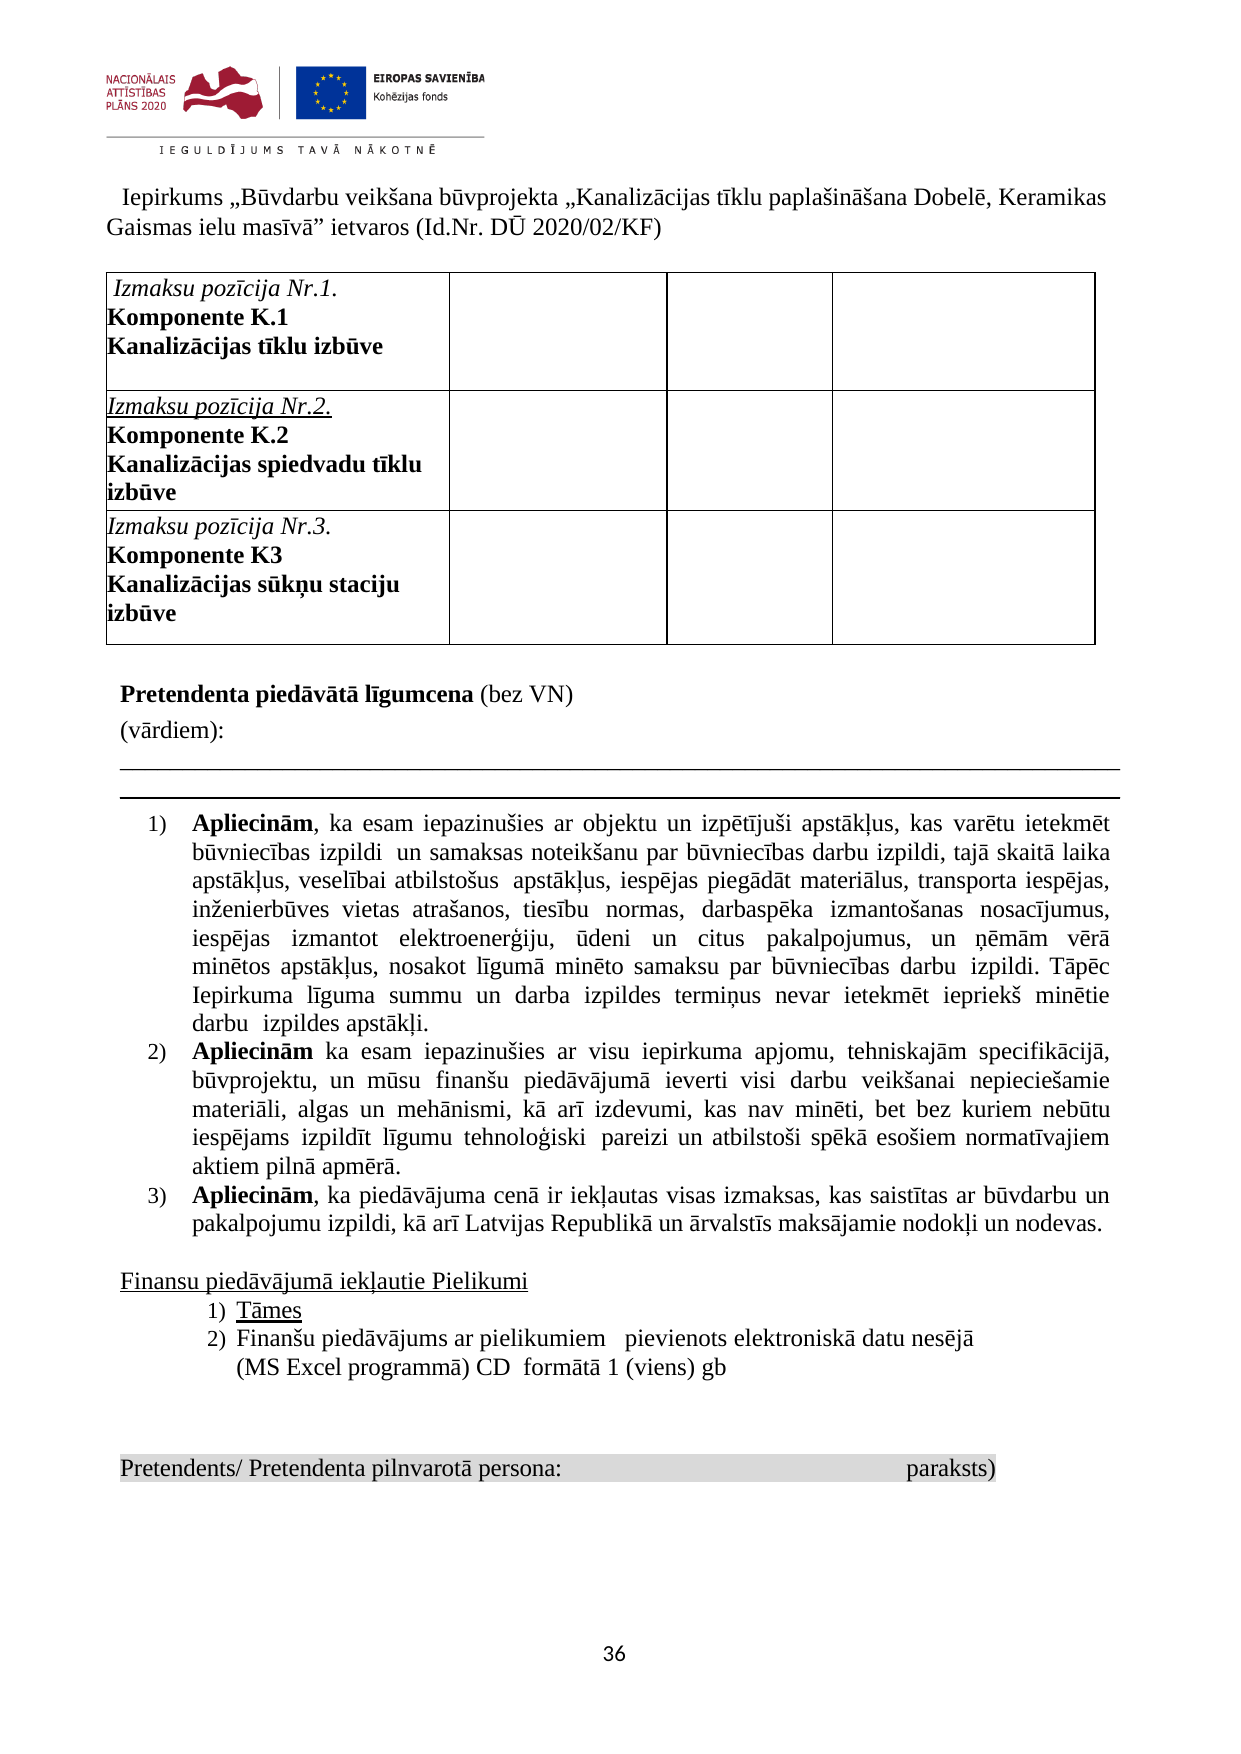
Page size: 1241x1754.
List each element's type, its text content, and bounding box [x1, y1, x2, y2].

picture [106, 66, 485, 154]
table_cell [450, 391, 666, 510]
table_cell [450, 511, 666, 644]
table_cell [833, 511, 1094, 644]
list Apliecinām, ka piedāvājuma cenā ir iekļautas visas izmaksas, kas saistītas ar būvdarbu un pakalpojumu izpildi, kā arī Latvijas Republikā un ārvalstīs maksājamie nodokļi un nodevas. [147, 1180, 1110, 1237]
text Pretendents/ Pretendenta pilnvarotā persona: paraksts) [120, 1453, 1122, 1482]
table_cell Izmaksu pozīcija Nr.3. Komponente K3 Kanalizācijas sūkņu staciju izbūve [107, 511, 449, 644]
text (vārdiem): ________________________________________________________________________________________________________________________________________________________________ [120, 715, 1125, 801]
table_cell [668, 391, 832, 510]
subtitle Finanšu piedāvājums ar pielikumiem pievienots elektroniskā datu nesējā (MS Excel programmā) CD formātā 1 (viens) gb [207, 1323, 1122, 1381]
table_cell Izmaksu pozīcija Nr.2. Komponente K.2 Kanalizācijas spiedvadu tīklu izbūve [107, 391, 449, 510]
list Apliecinām ka esam iepazinušies ar visu iepirkuma apjomu, tehniskajām specifikācijā, būvprojektu, un mūsu finanšu piedāvājumā ieverti visi darbu veikšanai nepieciešamie materiāli, algas un mehānismi, kā arī izdevumi, kas nav minēti, bet bez kuriem nebūtu iespējams izpildīt līgumu tehnoloģiski pareizi un atbilstoši spēkā esošiem normatīvajiem aktiem pilnā apmērā. [147, 1037, 1110, 1180]
table_cell [833, 273, 1094, 390]
text Pretendenta piedāvātā līgumcena (bez VN) [120, 679, 575, 707]
list Apliecinām, ka esam iepazinušies ar objektu un izpētījuši apstākļus, kas varētu ietekmēt būvniecības izpildi un samaksas noteikšanu par būvniecības darbu izpildi, tajā skaitā laika apstākļus, veselībai atbilstošus apstākļus, iespējas piegādāt materiālus, transporta iespējas, inženierbūves vietas atrašanos, tiesību normas, darbaspēka izmantošanas nosacījumus, iespējas izmantot elektroenerģiju, ūdeni un citus pakalpojumus, un ņēmām vērā minētos apstākļus, nosakot līgumā minēto samaksu par būvniecības darbu izpildi. Tāpēc Iepirkuma līguma summu un darba izpildes termiņus nevar ietekmēt iepriekš minētie darbu izpildes apstākļi. [147, 809, 1110, 1037]
subtitle Finansu piedāvājumā iekļautie Pielikumi [120, 1266, 1122, 1295]
table_cell [668, 273, 832, 390]
table_cell [668, 511, 832, 644]
table_cell [450, 273, 666, 390]
subtitle Tāmes [207, 1295, 1122, 1323]
table_cell [833, 391, 1094, 510]
table_cell Izmaksu pozīcija Nr.1. Komponente K.1 Kanalizācijas tīklu izbūve [107, 273, 449, 390]
